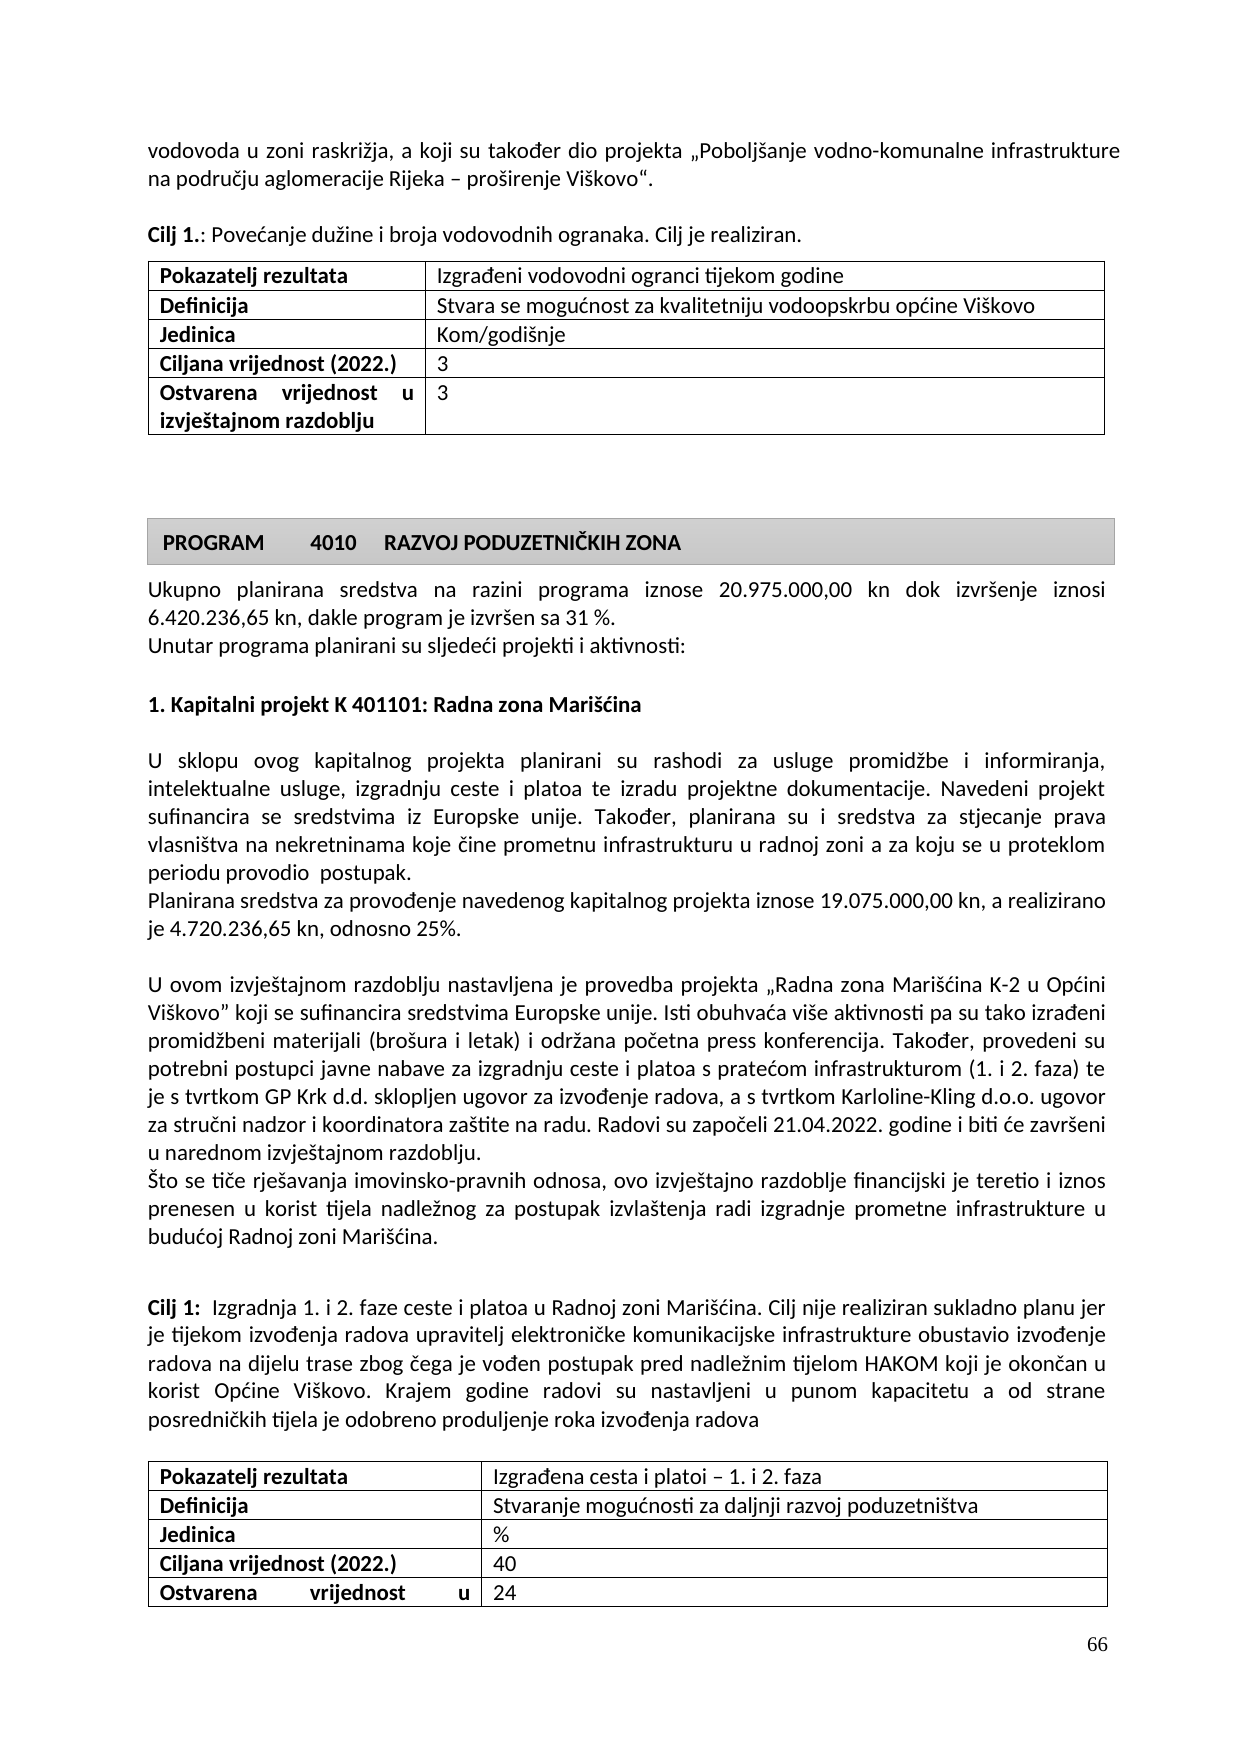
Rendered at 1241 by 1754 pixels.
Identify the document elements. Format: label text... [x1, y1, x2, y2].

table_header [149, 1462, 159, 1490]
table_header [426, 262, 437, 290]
text Što se tiče rješavanja imovinsko-pravnih odnosa, ovo izvještajno razdoblje financijski je teretio i iznos prenesen u korist tijela nadležnog za postupak izvlaštenja radi izgradnje prometne infrastrukture u budućoj Radnoj zoni Marišćina. [148, 1166, 1107, 1250]
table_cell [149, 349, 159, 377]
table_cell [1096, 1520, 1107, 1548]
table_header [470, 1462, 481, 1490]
text Planirana sredstva za provođenje navedenog kapitalnog projekta iznose 19.075.000,00 kn, a realizirano je 4.720.236,65 kn, odnosno 25%. [148, 886, 1107, 942]
list Cilj 1: Izgradnja 1. i 2. faze ceste i platoa u Radnoj zoni Marišćina. Cilj nije realiziran sukladno planu jer je tijekom izvođenja radova upravitelj elektroničke komunikacijske infrastrukture obustavio izvođenje radova na dijelu trase zbog čega je vođen postupak pred nadležnim tijelom HAKOM koji je okončan u korist Općine Viškovo. Krajem godine radovi su nastavljeni u punom kapacitetu a od strane posredničkih tijela je odobreno produljenje roka izvođenja radova [148, 1293, 1107, 1433]
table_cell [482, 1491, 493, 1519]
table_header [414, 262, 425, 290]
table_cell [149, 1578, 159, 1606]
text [148, 136, 1122, 192]
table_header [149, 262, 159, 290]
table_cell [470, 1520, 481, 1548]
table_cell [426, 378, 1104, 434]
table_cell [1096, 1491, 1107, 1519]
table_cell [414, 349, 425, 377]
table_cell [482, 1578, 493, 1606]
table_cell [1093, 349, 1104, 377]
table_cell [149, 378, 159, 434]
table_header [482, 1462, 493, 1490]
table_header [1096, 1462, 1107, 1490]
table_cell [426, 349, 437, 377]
text Cilj 1.: Povećanje dužine i broja vodovodnih ogranaka. Cilj je realiziran. [148, 220, 1107, 248]
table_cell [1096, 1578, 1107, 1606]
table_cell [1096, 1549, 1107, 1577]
text U sklopu ovog kapitalnog projekta planirani su rashodi za usluge promidžbe i informiranja, intelektualne usluge, izgradnju ceste i platoa te izradu projektne dokumentacije. Navedeni projekt sufinancira se sredstvima iz Europske unije. Također, planirana su i sredstva za stjecanje prava vlasništva na nekretninama koje čine prometnu infrastrukturu u radnoj zoni a za koju se u proteklom periodu provodio postupak. [148, 746, 1107, 886]
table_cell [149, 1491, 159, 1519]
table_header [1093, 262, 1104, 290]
text U ovom izvještajnom razdoblju nastavljena je provedba projekta „Radna zona Marišćina K-2 u Općini Viškovo” koji se sufinancira sredstvima Europske unije. Isti obuhvaća više aktivnosti pa su tako izrađeni promidžbeni materijali (brošura i letak) i održana početna press konferencija. Također, provedeni su potrebni postupci javne nabave za izgradnju ceste i platoa s pratećom infrastrukturom (1. i 2. faza) te je s tvrtkom GP Krk d.d. sklopljen ugovor za izvođenje radova, a s tvrtkom Karloline-Kling d.o.o. ugovor za stručni nadzor i koordinatora zaštite na radu. Radovi su započeli 21.04.2022. godine i biti će završeni u narednom izvještajnom razdoblju. [148, 970, 1107, 1166]
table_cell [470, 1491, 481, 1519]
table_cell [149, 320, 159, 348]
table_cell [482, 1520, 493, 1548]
text 1. Kapitalni projekt K 401101: Radna zona Marišćina [148, 690, 1107, 718]
text Ukupno planirana sredstva na razini programa iznose 20.975.000,00 kn dok izvršenje iznosi 6.420.236,65 kn, dakle program je izvršen sa 31 %. [148, 575, 1107, 631]
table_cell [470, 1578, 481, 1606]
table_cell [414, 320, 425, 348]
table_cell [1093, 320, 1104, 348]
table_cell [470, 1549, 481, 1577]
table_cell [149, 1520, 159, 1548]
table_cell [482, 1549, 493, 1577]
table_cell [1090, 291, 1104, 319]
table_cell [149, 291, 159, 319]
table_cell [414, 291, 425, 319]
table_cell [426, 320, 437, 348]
text Unutar programa planirani su sljedeći projekti i aktivnosti: [148, 631, 1107, 659]
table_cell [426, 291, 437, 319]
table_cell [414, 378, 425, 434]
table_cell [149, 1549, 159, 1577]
